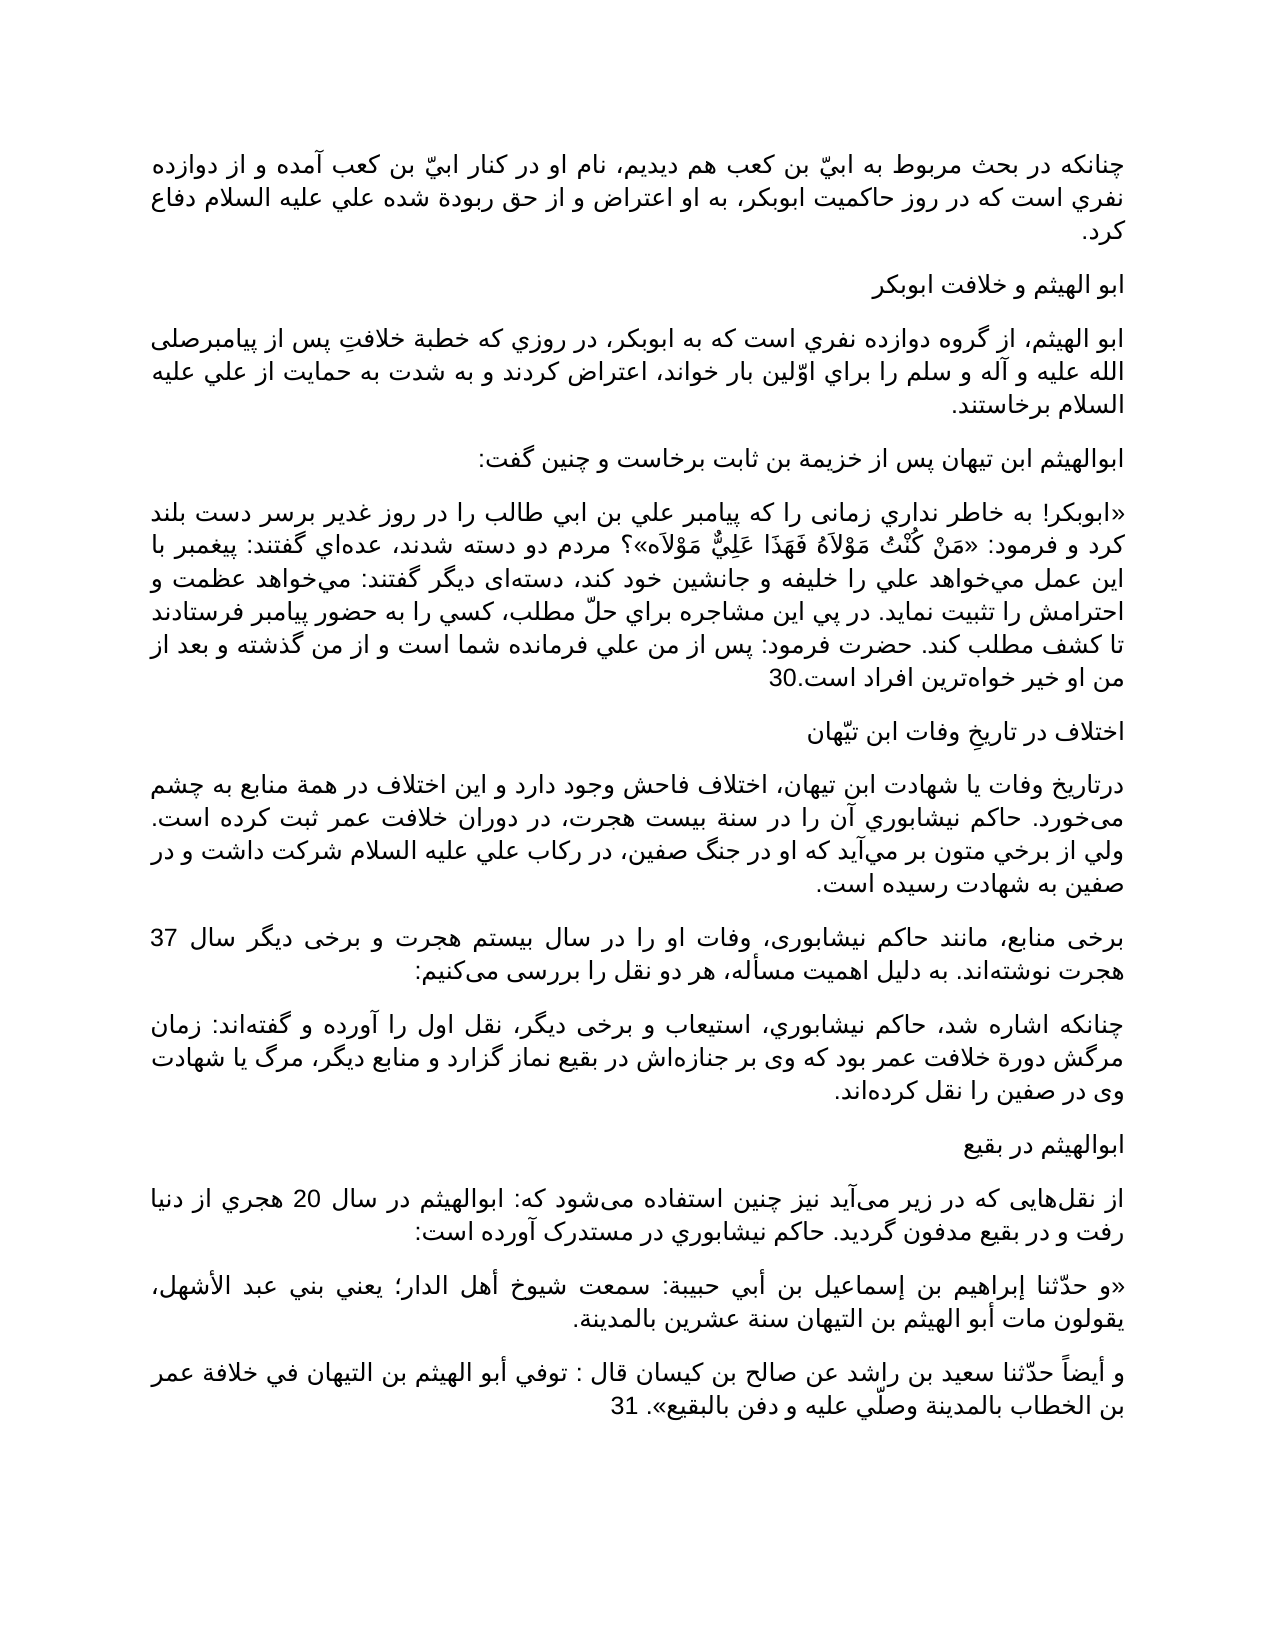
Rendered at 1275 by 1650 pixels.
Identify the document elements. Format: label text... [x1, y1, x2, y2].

text ابو الهيثم، از گروه دوازده نفري است که به ابوبکر، در روزي که خطبة خلافتِ پس از پیامبرصلی الله علیه و آله و سلم را براي اوّلين بار خواند، اعتراض کردند و به شدت به حمايت از علي علیه السلام برخاستند. [150, 324, 1125, 418]
text اختلاف در تاريخِ وفات ابن تيّهان [150, 716, 1125, 745]
text ابوالهيثم ابن تيهان پس از خزيمة بن ثابت برخاست و چنين گفت: [150, 444, 1125, 472]
text چنانکه اشاره شد، حاکم نيشابوري، استيعاب و برخی دیگر، نقل اول را آورده‌ و گفته‌اند: زمان مرگش دورة خلافت عمر بود که وی بر جنازه‌اش در بقيع نماز گزارد و منابع ديگر، مرگ یا شهادت وی در صفين را نقل کرده‌‌اند. [150, 1010, 1125, 1105]
text از نقل‌هایی که در زیر می‌آید نیز چنين استفاده می‌شود که: ابوالهيثم در سال 20 هجري از دنيا رفت و در بقيع مدفون گرديد. حاکم نيشابوري در مستدرک آورده است: [150, 1184, 1125, 1246]
text برخی منابع، مانند حاکم نیشابوری، وفات او را در سال بيستم هجرت و برخی دیگر سال 37 هجرت نوشته‌اند. به دليل اهميت مسأله، هر دو نقل را بررسی می‌کنیم: [150, 923, 1125, 985]
text ابو الهيثم و خلافت ابوبکر [150, 270, 1125, 299]
text و أيضاً حدّثنا سعيد بن راشد عن صالح بن كيسان قال : توفي أبو الهيثم بن التيهان في خلافة عمر بن الخطاب بالمدينة وصلّي عليه و دفن بالبقيع». 31 [150, 1358, 1125, 1419]
text چنانکه در بحث مربوط به ابيّ بن کعب هم ديديم، نام او در کنار ابيّ بن کعب آمده و از دوازده نفري است که در روز حاکميت ابوبکر، به او اعتراض و از حق ربودة شده علي علیه السلام دفاع کرد. [150, 150, 1125, 245]
text «ابوبکر! به خاطر نداري زمانی را که پیامبر علي بن ابي طالب را در روز غدير برسر دست بلند کرد و فرمود: «مَنْ كُنْتُ مَوْلاَهُ فَهَذَا عَلِيٌّ مَوْلاَه‏»؟ مردم دو دسته شدند، عده‌اي گفتند: پيغمبر با اين عمل مي‌خواهد علي را خليفه و جانشين خود کند، دسته‌ای دیگر گفتند: مي‌خواهد عظمت و احترامش را تثبیت نماید. در پي اين مشاجره براي حلّ مطلب، کسي را به حضور پيامبر فرستادند تا کشف مطلب کند. حضرت فرمود: پس از من علي فرمانده شما است و از من گذشته و بعد از من او خير خواه‌ترين افراد است.30 [150, 497, 1125, 691]
text «و حدّثنا إبراهيم بن إسماعيل بن أبي حبيبة: سمعت شيوخ أهل الدار؛ يعني بني عبد الأشهل، يقولون مات أبو الهيثم بن التيهان سنة عشرين بالمدينة. [150, 1271, 1125, 1332]
text درتاريخ وفات يا شهادت ابن تيهان، اختلاف فاحش وجود دارد و اين اختلاف در همة منابع به چشم می‌خورد. حاکم نيشابوري آن را در سنة بيست هجرت، در دوران خلافت عمر ثبت کرده است. ولي از برخي متون بر مي‌آيد که او در جنگ صفين، در رکاب علي علیه السلام شرکت داشت و در صفين به شهادت رسيده است. [150, 770, 1125, 898]
text ابوالهيثم در بقيع [150, 1130, 1125, 1159]
